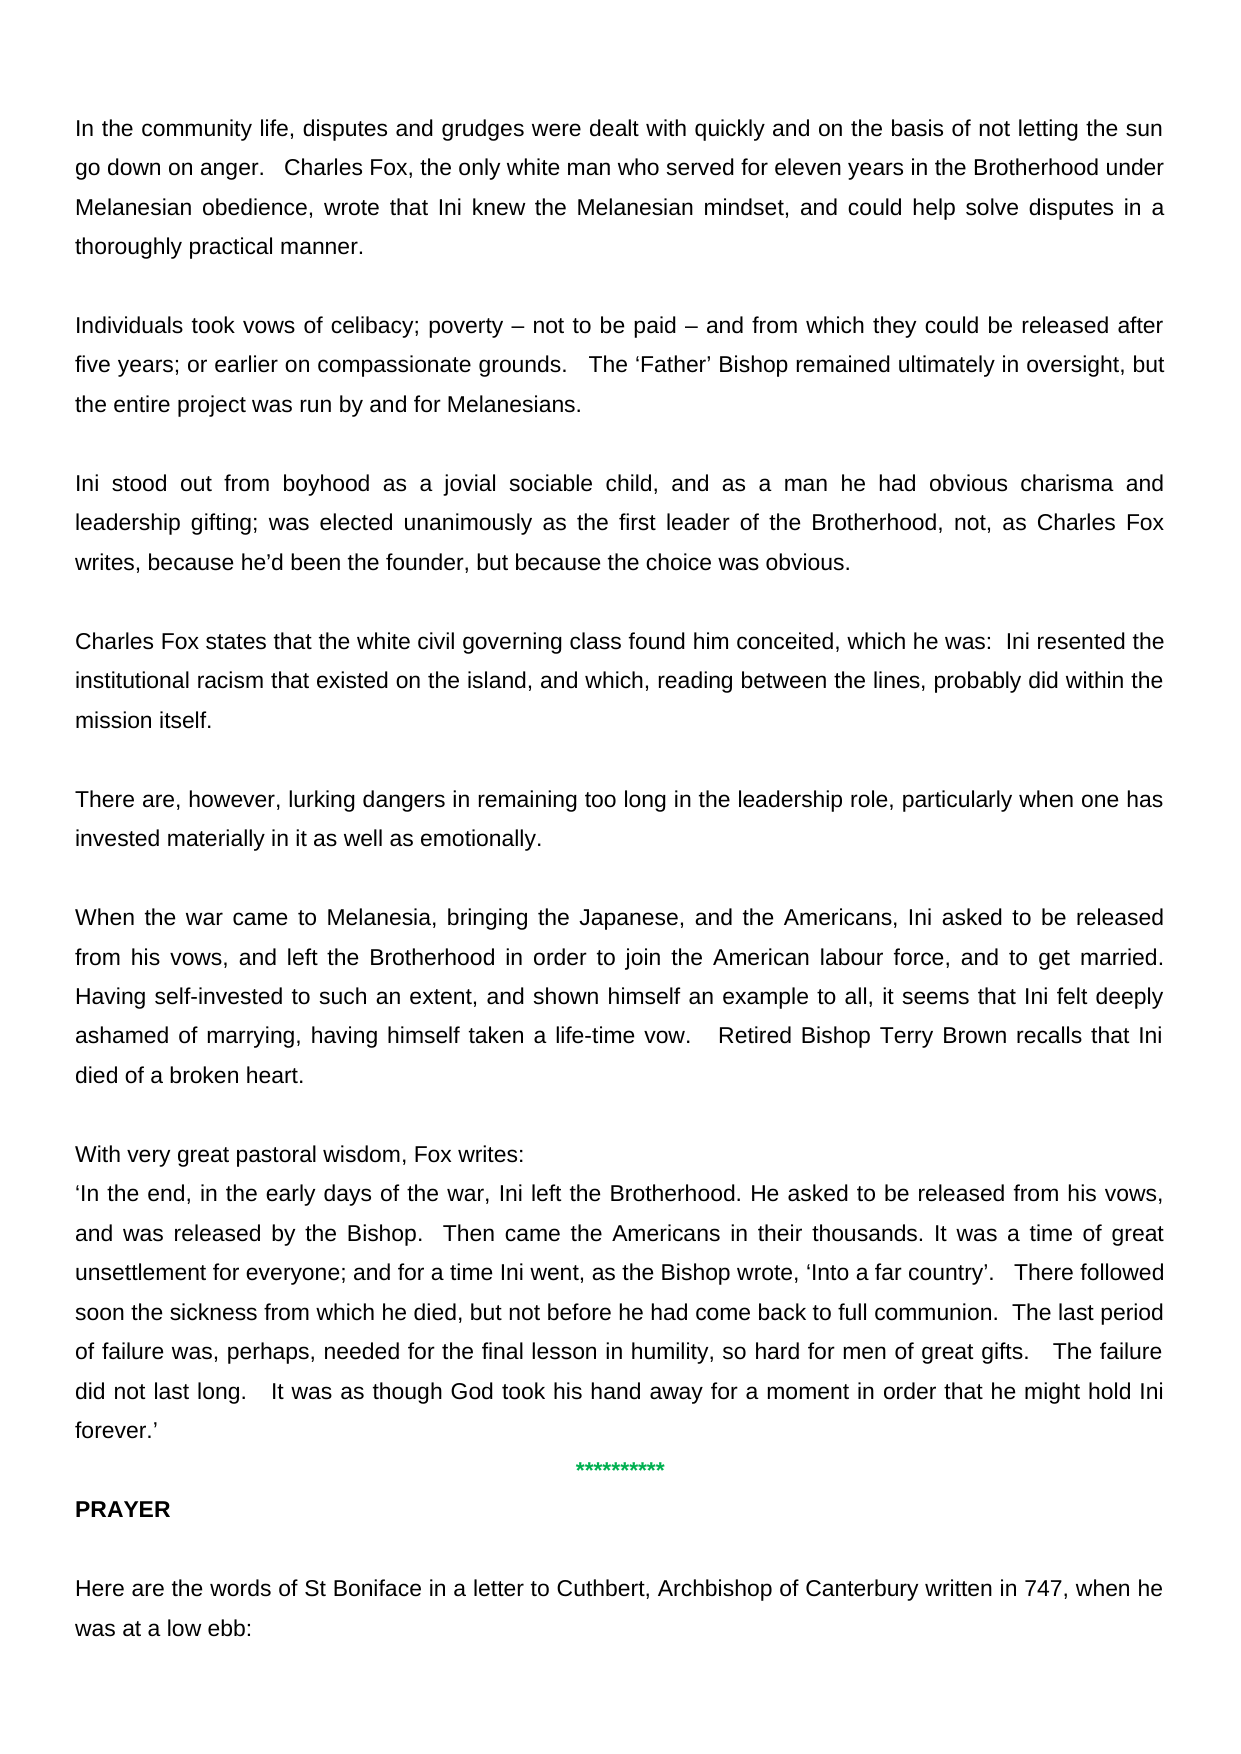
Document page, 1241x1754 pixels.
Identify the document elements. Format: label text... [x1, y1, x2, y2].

text When the war came to Melanesia, bringing the Japanese, and the Americans, Ini asked to be released from his vows, and left the Brotherhood in order to join the American labour force, and to get married. Having self-invested to such an extent, and shown himself an example to all, it seems that Ini felt deeply ashamed of marrying, having himself taken a life-time vow. Retired Bishop Terry Brown recalls that Ini died of a broken heart. [75, 904, 1165, 1088]
text Ini stood out from boyhood as a jovial sociable child, and as a man he had obvious charisma and leadership gifting; was elected unanimously as the first leader of the Brotherhood, not, as Charles Fox writes, because he’d been the founder, but because the choice was obvious. [75, 470, 1165, 575]
text Charles Fox states that the white civil governing class found him conceited, which he was: Ini resented the institutional racism that existed on the island, and which, reading between the lines, probably did within the mission itself. [75, 628, 1165, 733]
text There are, however, lurking dangers in remaining too long in the leadership role, particularly when one has invested materially in it as well as emotionally. [75, 786, 1165, 851]
text Here are the words of St Boniface in a letter to Cuthbert, Archbishop of Canterbury written in 747, when he was at a low ebb: [75, 1575, 1165, 1641]
text In the community life, disputes and grudges were dealt with quickly and on the basis of not letting the sun go down on anger. Charles Fox, the only white man who served for eleven years in the Brotherhood under Melanesian obedience, wrote that Ini knew the Melanesian mindset, and could help solve disputes in a thoroughly practical manner. [75, 114, 1165, 259]
text Individuals took vows of celibacy; poverty – not to be paid – and from which they could be released after five years; or earlier on compassionate grounds. The ‘Father’ Bishop remained ultimately in oversight, but the entire project was run by and for Melanesians. [75, 312, 1165, 417]
text With very great pastoral wisdom, Fox writes: [75, 1141, 1165, 1167]
text ********** [75, 1457, 1165, 1483]
text ‘In the end, in the early days of the war, Ini left the Brotherhood. He asked to be released from his vows, and was released by the Bishop. Then came the Americans in their thousands. It was a time of great unsettlement for everyone; and for a time Ini went, as the Bishop wrote, ‘Into a far country’. There followed soon the sickness from which he died, but not before he had come back to full communion. The last period of failure was, perhaps, needed for the final lesson in humility, so hard for men of great gifts. The failure did not last long. It was as though God took his hand away for a moment in order that he might hold Ini forever.’ [75, 1180, 1165, 1444]
text PRAYER [75, 1496, 1165, 1523]
